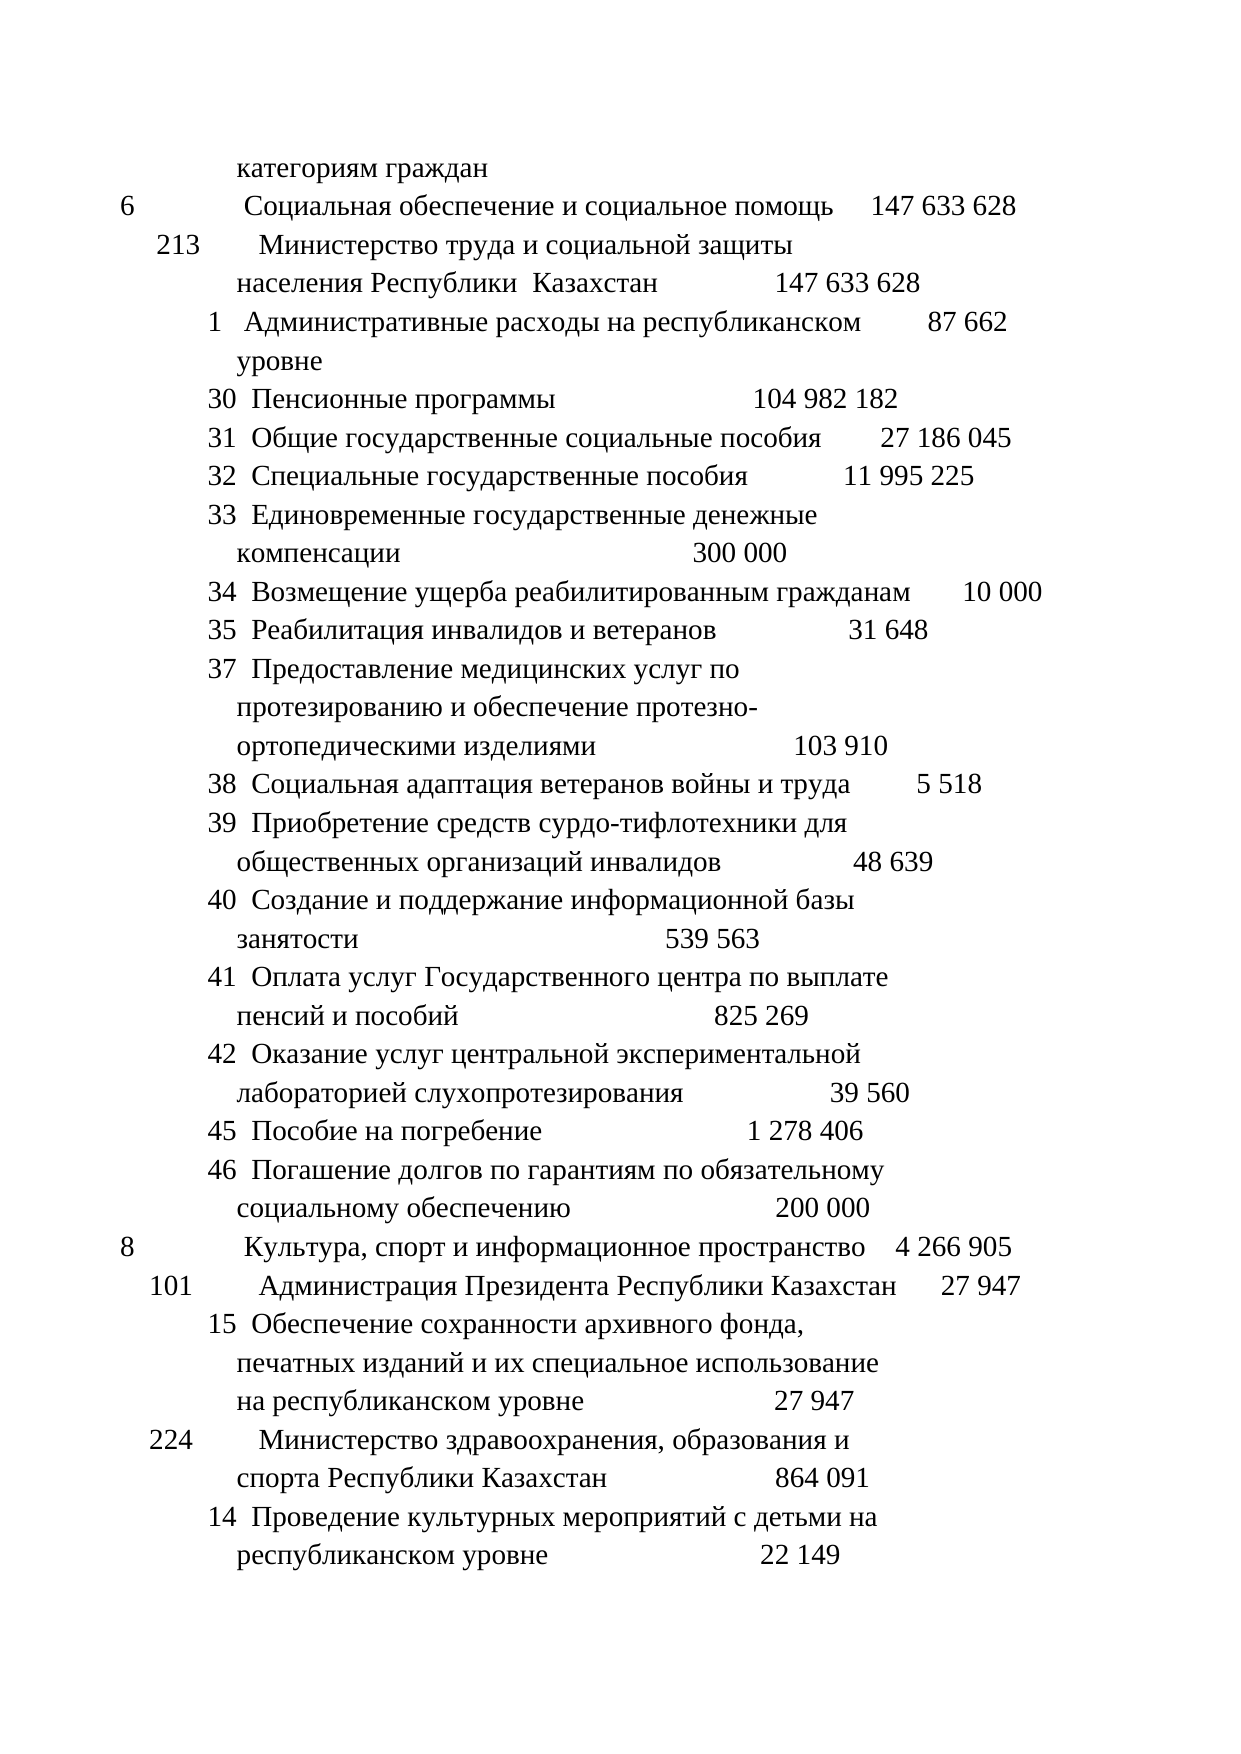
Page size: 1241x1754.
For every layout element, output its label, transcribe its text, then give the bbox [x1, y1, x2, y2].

text уровне [112, 343, 1128, 376]
text 42 Оказание услуг центральной экспериментальной [112, 1036, 1128, 1070]
text республиканском уровне 22 149 [112, 1537, 1128, 1571]
text 35 Реабилитация инвалидов и ветеранов 31 648 [112, 612, 1128, 646]
text социальному обеспечению 200 000 [112, 1191, 1128, 1224]
text 101 Администрация Президента Республики Казахстан 27 947 [112, 1268, 1128, 1301]
text 33 Единовременные государственные денежные [112, 497, 1128, 530]
text 14 Проведение культурных мероприятий с детьми на [112, 1499, 1128, 1532]
text на республиканском уровне 27 947 [112, 1383, 1128, 1417]
text 30 Пенсионные программы 104 982 182 [112, 381, 1128, 415]
text 32 Специальные государственные пособия 11 995 225 [112, 458, 1128, 492]
text спорта Республики Казахстан 864 091 [112, 1460, 1128, 1494]
text 40 Создание и поддержание информационной базы [112, 882, 1128, 916]
text населения Республики Казахстан 147 633 628 [112, 266, 1128, 299]
text занятости 539 563 [112, 921, 1128, 954]
text пенсий и пособий 825 269 [112, 998, 1128, 1031]
text 34 Возмещение ущерба реабилитированным гражданам 10 000 [112, 574, 1128, 607]
text 31 Общие государственные социальные пособия 27 186 045 [112, 420, 1128, 453]
text 46 Погашение долгов по гарантиям по обязательному [112, 1152, 1128, 1186]
text категориям граждан [112, 150, 1128, 183]
text общественных организаций инвалидов 48 639 [112, 844, 1128, 877]
text 213 Министерство труда и социальной защиты [112, 227, 1128, 261]
text 8 Культура, спорт и информационное пространство 4 266 905 [112, 1229, 1128, 1263]
text протезированию и обеспечение протезно- [112, 689, 1128, 723]
text 224 Министерство здравоохранения, образования и [112, 1422, 1128, 1455]
text 6 Социальная обеспечение и социальное помощь 147 633 628 [112, 188, 1128, 222]
text компенсации 300 000 [112, 535, 1128, 569]
text 45 Пособие на погребение 1 278 406 [112, 1113, 1128, 1147]
text 41 Оплата услуг Государственного центра по выплате [112, 959, 1128, 993]
text 1 Административные расходы на республиканском 87 662 [112, 304, 1128, 338]
text 38 Социальная адаптация ветеранов войны и труда 5 518 [112, 767, 1128, 800]
text лабораторией слухопротезирования 39 560 [112, 1075, 1128, 1108]
text печатных изданий и их специальное использование [112, 1345, 1128, 1378]
text 39 Приобретение средств сурдо-тифлотехники для [112, 805, 1128, 839]
text 37 Предоставление медицинских услуг по [112, 651, 1128, 684]
text 15 Обеспечение сохранности архивного фонда, [112, 1306, 1128, 1340]
text ортопедическими изделиями 103 910 [112, 728, 1128, 762]
